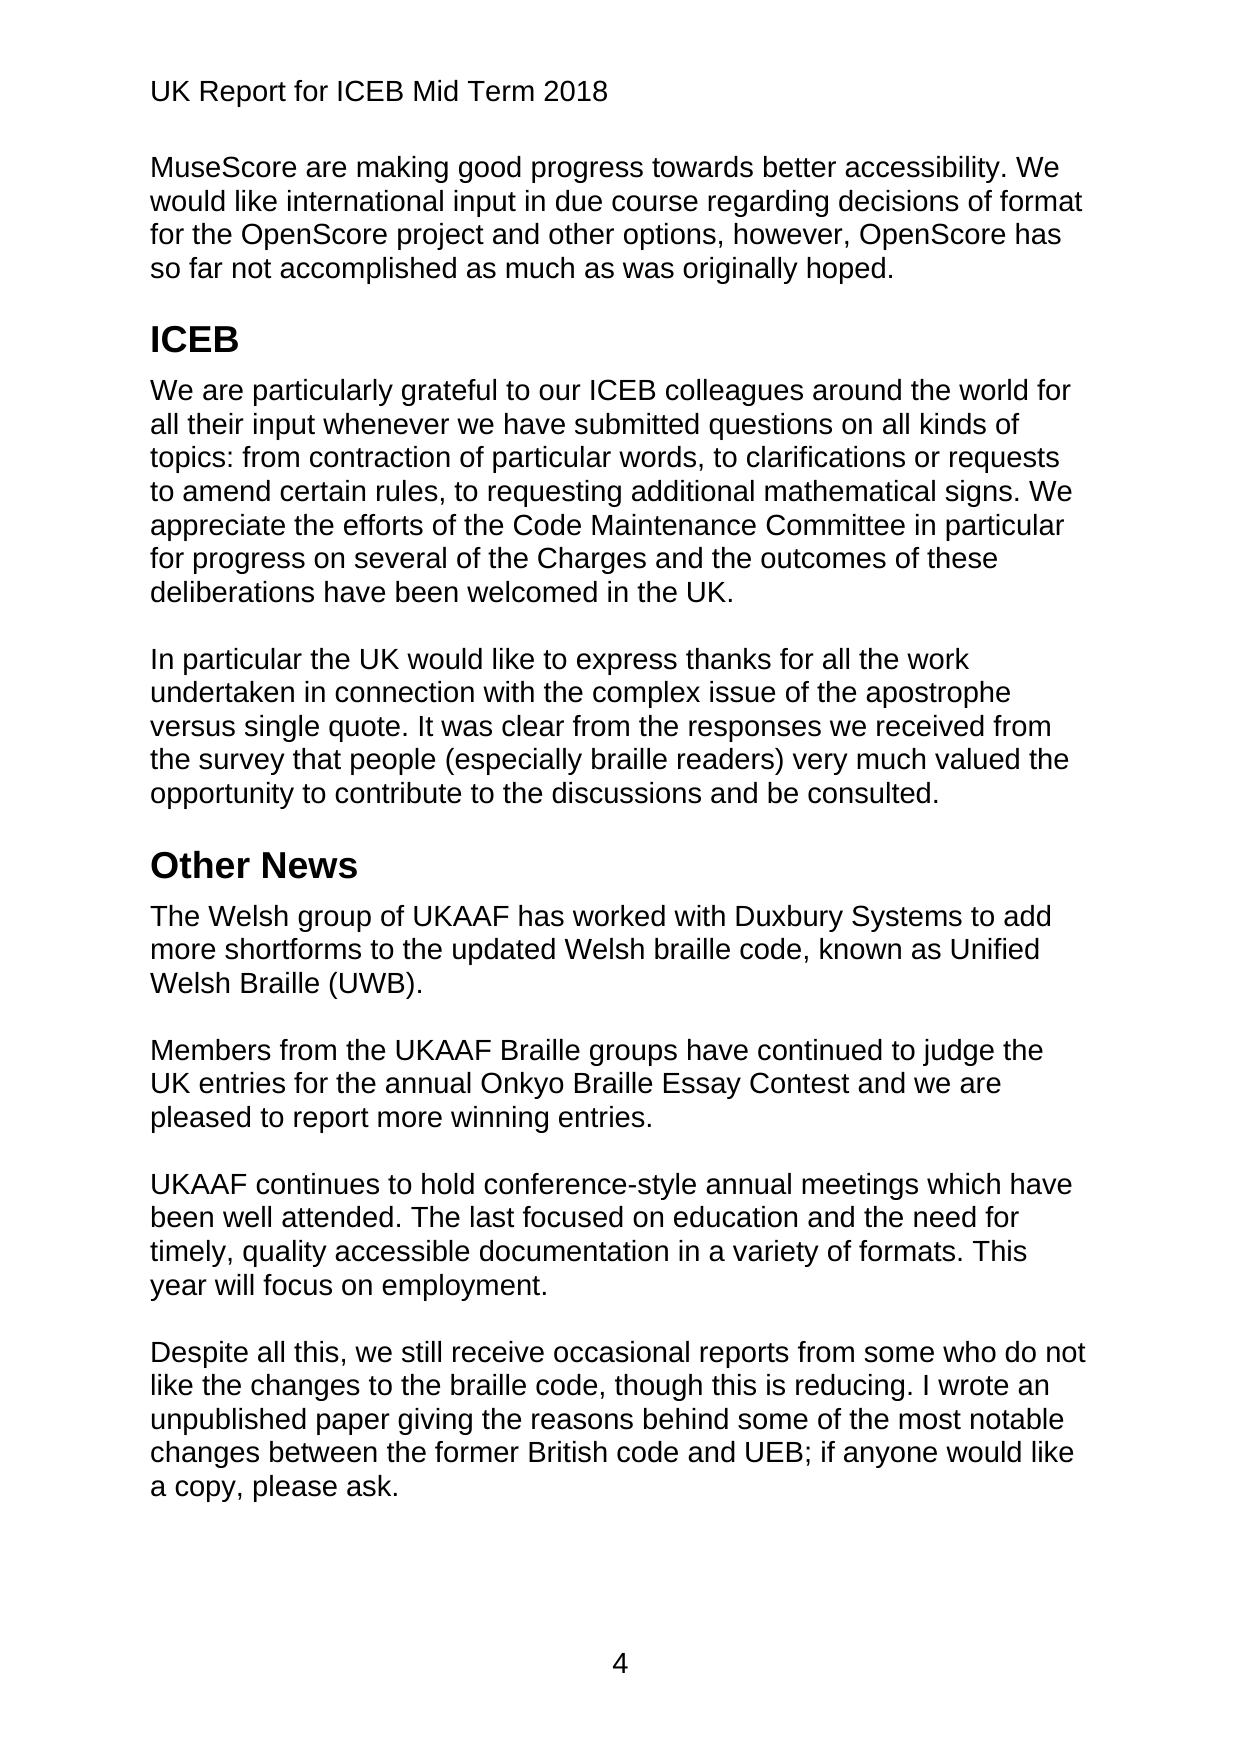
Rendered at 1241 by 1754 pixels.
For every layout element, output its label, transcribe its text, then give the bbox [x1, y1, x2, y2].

text In particular the UK would like to express thanks for all the work undertaken in connection with the complex issue of the apostrophe versus single quote. It was clear from the responses we received from the survey that people (especially braille readers) very much valued the opportunity to contribute to the discussions and be consulted. [150, 642, 1090, 809]
subtitle ICEB [150, 318, 1090, 361]
text UKAAF continues to hold conference-style annual meetings which have been well attended. The last focused on education and the need for timely, quality accessible documentation in a variety of formats. This year will focus on employment. [150, 1167, 1090, 1301]
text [150, 150, 1090, 284]
text Despite all this, we still receive occasional reports from some who do not like the changes to the braille code, though this is reducing. I wrote an unpublished paper giving the reasons behind some of the most notable changes between the former British code and UEB; if anyone would like a copy, please ask. [150, 1334, 1090, 1502]
text Members from the UKAAF Braille groups have continued to judge the UK entries for the annual Onkyo Braille Essay Contest and we are pleased to report more winning entries. [150, 1033, 1090, 1133]
text We are particularly grateful to our ICEB colleagues around the world for all their input whenever we have submitted questions on all kinds of topics: from contraction of particular words, to clarifications or requests to amend certain rules, to requesting additional mathematical signs. We appreciate the efforts of the Code Maintenance Committee in particular for progress on several of the Charges and the outcomes of these deliberations have been welcomed in the UK. [150, 373, 1090, 608]
subtitle Other News [150, 843, 1090, 886]
text The Welsh group of UKAAF has worked with Duxbury Systems to add more shortforms to the updated Welsh braille code, known as Unified Welsh Braille (UWB). [150, 898, 1090, 999]
